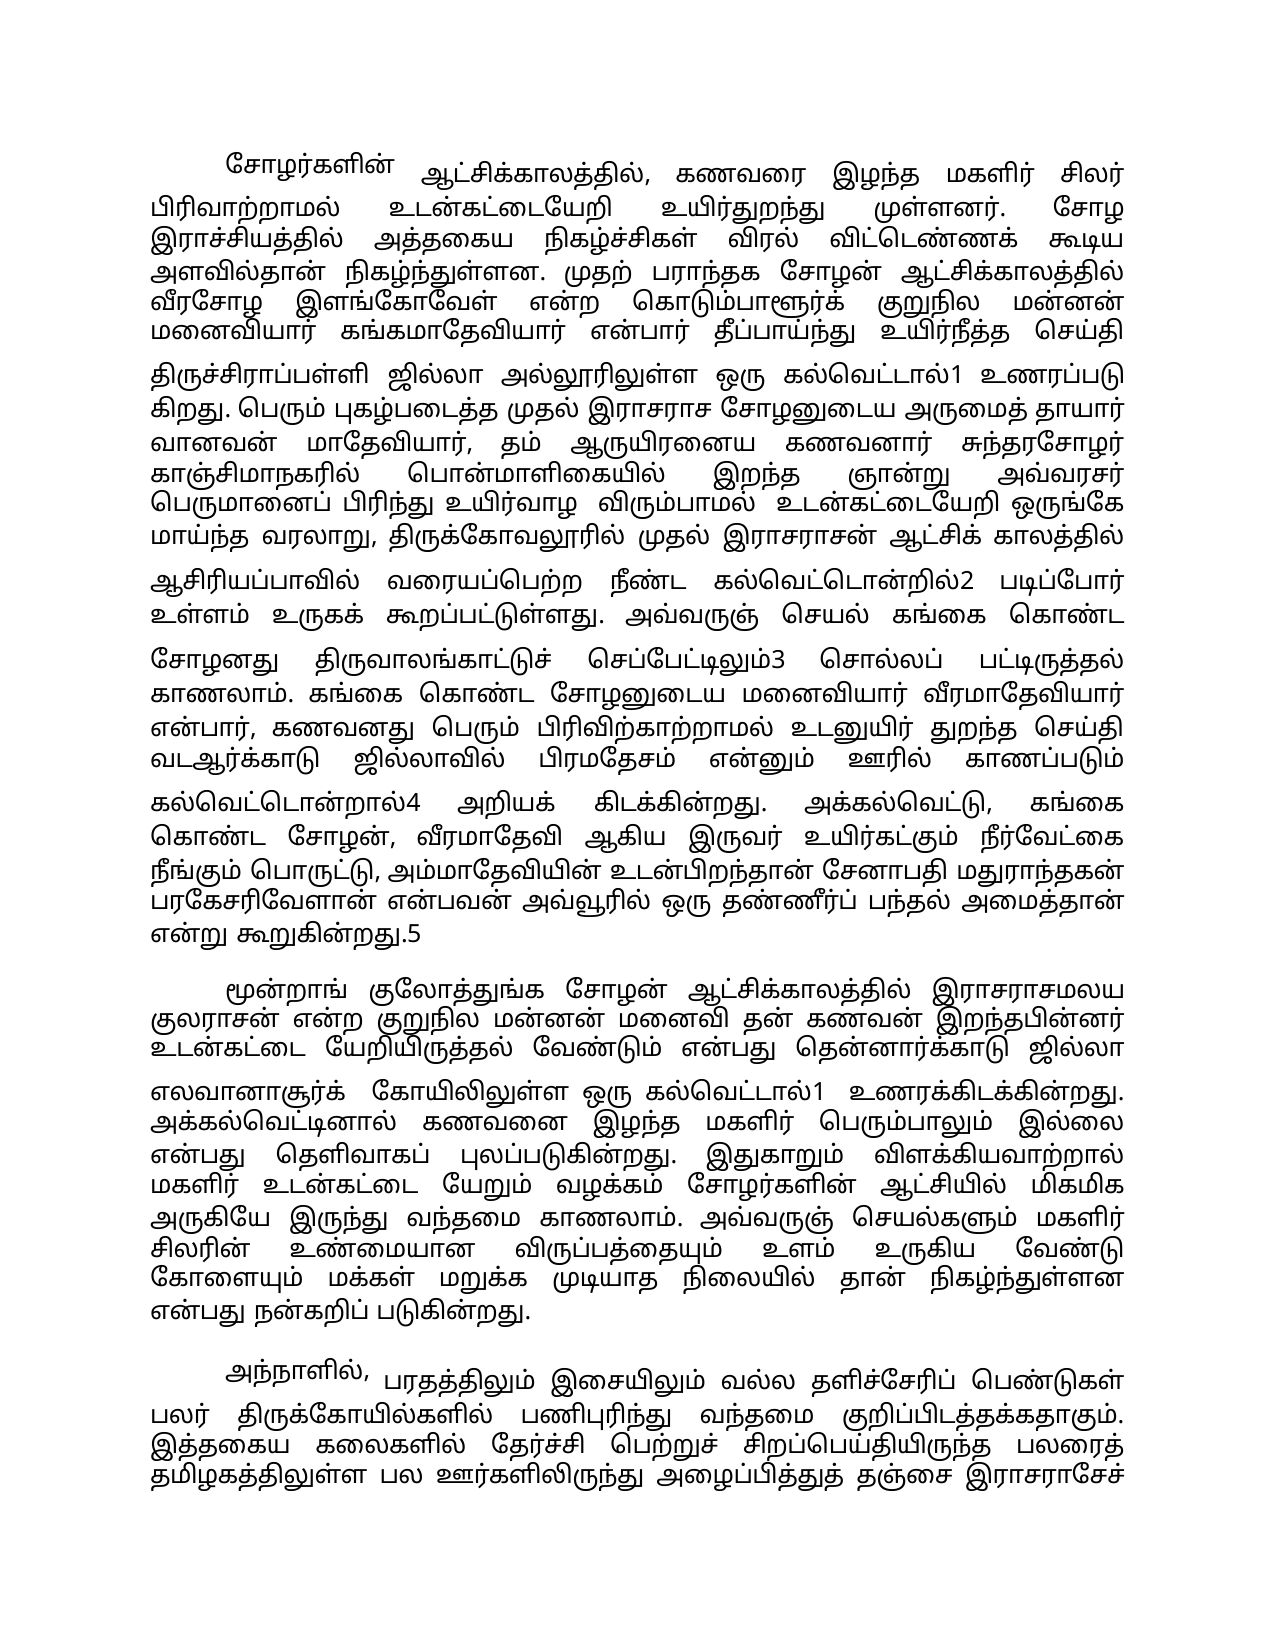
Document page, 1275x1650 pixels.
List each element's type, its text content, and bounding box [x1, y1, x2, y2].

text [150, 1351, 1125, 1489]
text சோழர்களின் ஆட்சிக்காலத்தில், கணவரை இழந்த மகளிர் சிலர் பிரிவாற்றாமல் உடன்கட்டையேறி உயிர்துறந்து முள்ளனர். சோழ இராச்சியத்தில் அத்தகைய நிகழ்ச்சிகள் விரல் விட்டெண்ணக் கூடிய அளவில்தான் நிகழ்ந்துள்ளன. முதற் பராந்தக சோழன் ஆட்சிக்காலத்தில் வீரசோழ இளங்கோவேள் என்ற கொடும்பாளூர்க் குறுநில மன்னன் மனைவியார் கங்கமாதேவியார் என்பார் தீப்பாய்ந்து உயிர்நீத்த செய்தி திருச்சிராப்பள்ளி ஜில்லா அல்லூரிலுள்ள ஒரு கல்வெட்டால்1 உணரப்படு கிறது. பெரும் புகழ்படைத்த முதல் இராசராச சோழனுடைய அருமைத் தாயார் வானவன் மாதேவியார், தம் ஆருயிரனைய கணவனார் சுந்தரசோழர் காஞ்சிமாநகரில் பொன்மாளிகையில் இறந்த ஞான்று அவ்வரசர் பெருமானைப் பிரிந்து உயிர்வாழ விரும்பாமல் உடன்கட்டையேறி ஒருங்கே மாய்ந்த வரலாறு, திருக்கோவலூரில் முதல் இராசராசன் ஆட்சிக் காலத்தில் ஆசிரியப்பாவில் வரையப்பெற்ற நீண்ட கல்வெட்டொன்றில்2 படிப்போர் உள்ளம் உருகக் கூறப்பட்டுள்ளது. அவ்வருஞ் செயல் கங்கை கொண்ட சோழனது திருவாலங்காட்டுச் செப்பேட்டிலும்3 சொல்லப் பட்டிருத்தல் காணலாம். கங்கை கொண்ட சோழனுடைய மனைவியார் வீரமாதேவியார் என்பார், கணவனது பெரும் பிரிவிற்காற்றாமல் உடனுயிர் துறந்த செய்தி வடஆர்க்காடு ஜில்லாவில் பிரமதேசம் என்னும் ஊரில் காணப்படும் கல்வெட்டொன்றால்4 அறியக் கிடக்கின்றது. அக்கல்வெட்டு, கங்கை கொண்ட சோழன், வீரமாதேவி ஆகிய இருவர் உயிர்கட்கும் நீர்வேட்கை நீங்கும் பொருட்டு, அம்மாதேவியின் உடன்பிறந்தான் சேனாபதி மதுராந்தகன் பரகேசரிவேளான் என்பவன் அவ்வூரில் ஒரு தண்ணீர்ப் பந்தல் அமைத்தான் என்று கூறுகின்றது.5 [150, 150, 1125, 950]
text மூன்றாங் குலோத்துங்க சோழன் ஆட்சிக்காலத்தில் இராசராசமலய குலராசன் என்ற குறுநில மன்னன் மனைவி தன் கணவன் இறந்தபின்னர் உடன்கட்டை யேறியிருத்தல் வேண்டும் என்பது தென்னார்க்காடு ஜில்லா எலவானாசூர்க் கோயிலிலுள்ள ஒரு கல்வெட்டால்1 உணரக்கிடக்கின்றது. அக்கல்வெட்டினால் கணவனை இழந்த மகளிர் பெரும்பாலும் இல்லை என்பது தெளிவாகப் புலப்படுகின்றது. இதுகாறும் விளக்கியவாற்றால் மகளிர் உடன்கட்டை யேறும் வழக்கம் சோழர்களின் ஆட்சியில் மிகமிக அருகியே இருந்து வந்தமை காணலாம். அவ்வருஞ் செயல்களும் மகளிர் சிலரின் உண்மையான விருப்பத்தையும் உளம் உருகிய வேண்டு கோளையும் மக்கள் மறுக்க முடியாத நிலையில் தான் நிகழ்ந்துள்ளன என்பது நன்கறிப் படுகின்றது. [150, 975, 1125, 1326]
